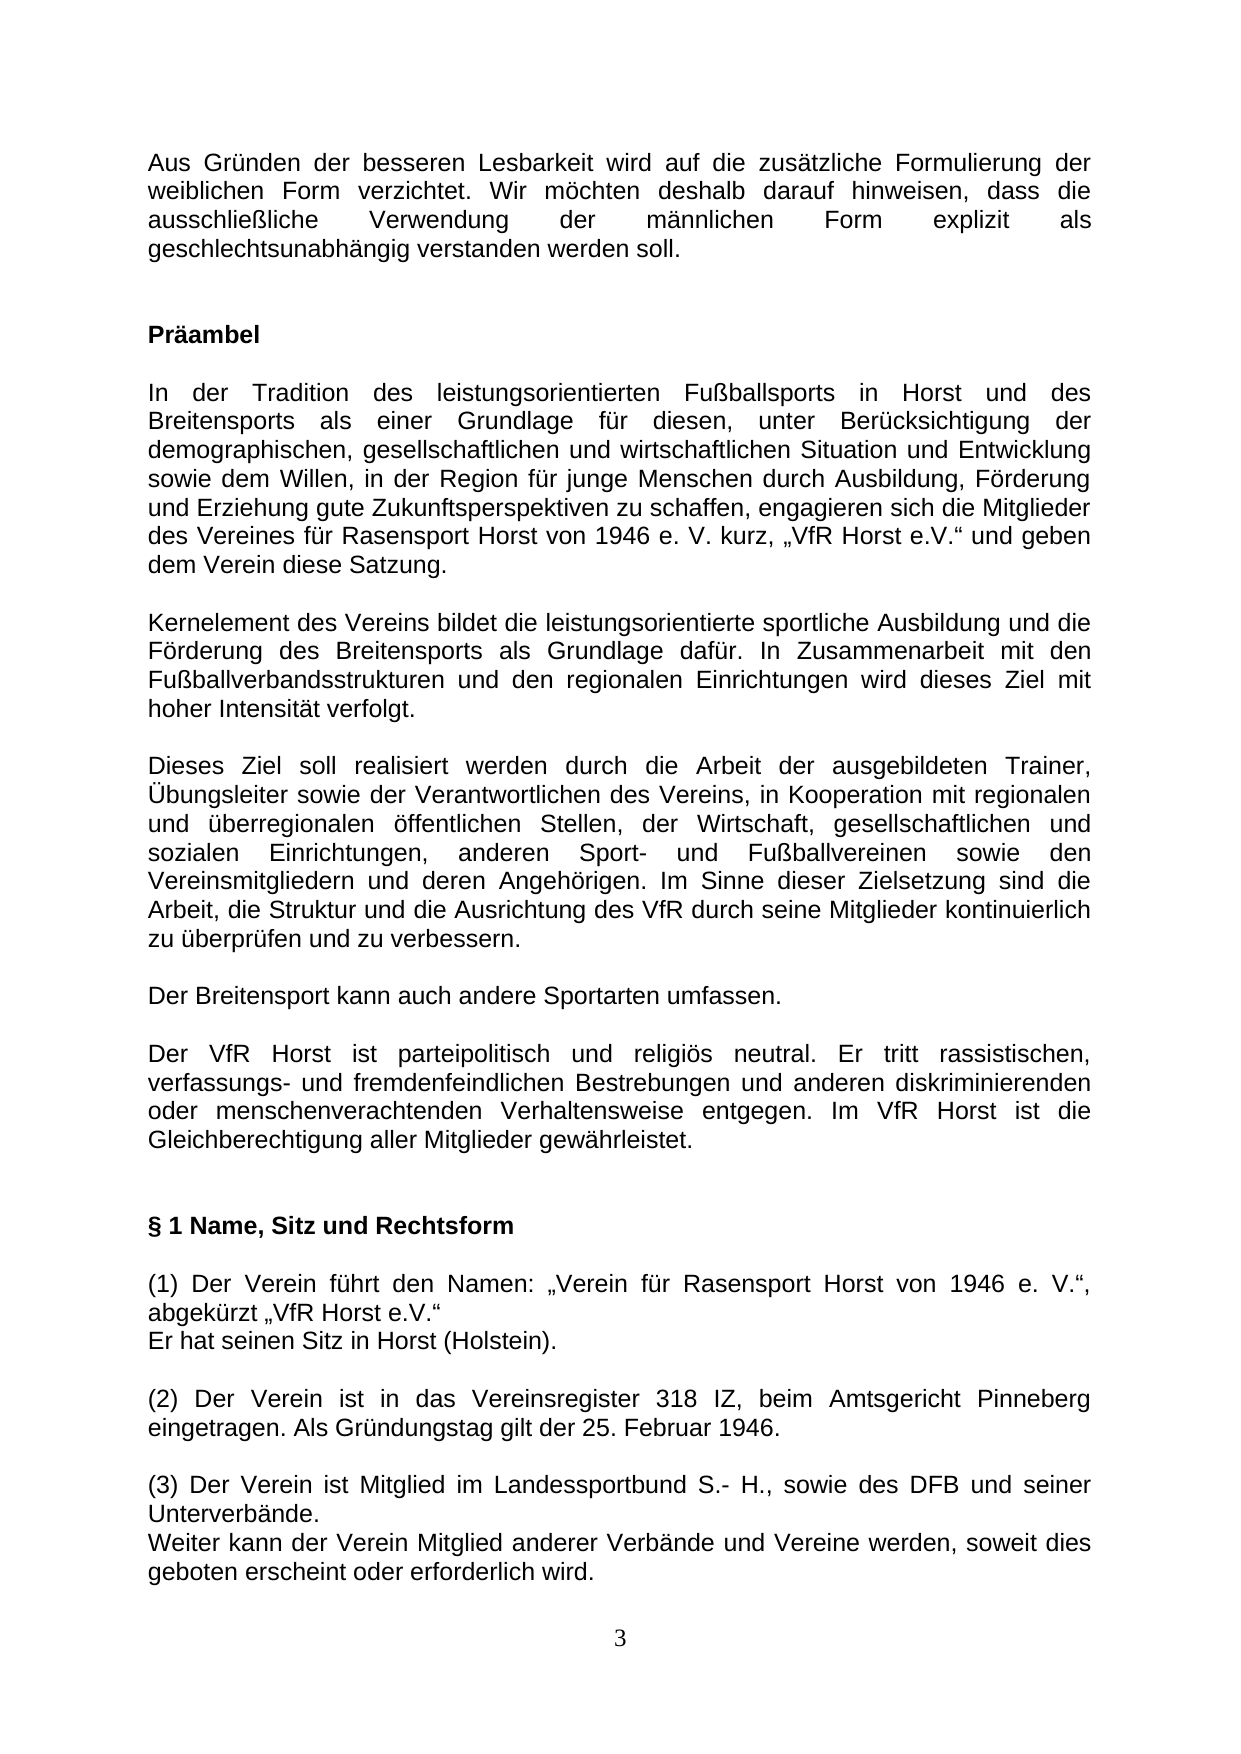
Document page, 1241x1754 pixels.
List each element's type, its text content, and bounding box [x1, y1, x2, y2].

text (1) Der Verein führt den Namen: „Verein für Rasensport Horst von 1946 e. V.“, abgekürzt „VfR Horst e.V.“ [148, 1269, 1093, 1326]
text (3) Der Verein ist Mitglied im Landessportbund S.- H., sowie des DFB und seiner Unterverbände. [148, 1470, 1093, 1528]
text In der Tradition des leistungsorientierten Fußballsports in Horst und des Breitensports als einer Grundlage für diesen, unter Berücksichtigung der demographischen, gesellschaftlichen und wirtschaftlichen Situation und Entwicklung sowie dem Willen, in der Region für junge Menschen durch Ausbildung, Förderung und Erziehung gute Zukunftsperspektiven zu schaffen, engagieren sich die Mitglieder des Vereines für Rasensport Horst von 1946 e. V. kurz, „VfR Horst e.V.“ und geben dem Verein diese Satzung. [148, 378, 1093, 579]
text § 1 Name, Sitz und Rechtsform [148, 1211, 1093, 1240]
text Er hat seinen Sitz in Horst (Holstein). [148, 1326, 1093, 1355]
text Präambel [148, 320, 1093, 349]
text Weiter kann der Verein Mitglied anderer Verbände und Vereine werden, soweit dies geboten erscheint oder erforderlich wird. [148, 1528, 1093, 1585]
text Dieses Ziel soll realisiert werden durch die Arbeit der ausgebildeten Trainer, Übungsleiter sowie der Verantwortlichen des Vereins, in Kooperation mit regionalen und überregionalen öffentlichen Stellen, der Wirtschaft, gesellschaftlichen und sozialen Einrichtungen, anderen Sport- und Fußballvereinen sowie den Vereinsmitgliedern und deren Angehörigen. Im Sinne dieser Zielsetzung sind die Arbeit, die Struktur und die Ausrichtung des VfR durch seine Mitglieder kontinuierlich zu überprüfen und zu verbessern. [148, 751, 1093, 953]
text (2) Der Verein ist in das Vereinsregister 318 IZ, beim Amtsgericht Pinneberg eingetragen. Als Gründungstag gilt der 25. Februar 1946. [148, 1384, 1093, 1441]
text Kernelement des Vereins bildet die leistungsorientierte sportliche Ausbildung und die Förderung des Breitensports als Grundlage dafür. In Zusammenarbeit mit den Fußballverbandsstrukturen und den regionalen Einrichtungen wird dieses Ziel mit hoher Intensität verfolgt. [148, 608, 1093, 723]
text Der Breitensport kann auch andere Sportarten umfassen. [148, 981, 1093, 1010]
text Aus Gründen der besseren Lesbarkeit wird auf die zusätzliche Formulierung der weiblichen Form verzichtet. Wir möchten deshalb darauf hinweisen, dass die ausschließliche Verwendung der männlichen Form explizit als geschlechtsunabhängig verstanden werden soll. [148, 148, 1093, 263]
text Der VfR Horst ist parteipolitisch und religiös neutral. Er tritt rassistischen, verfassungs- und fremdenfeindlichen Bestrebungen und anderen diskriminierenden oder menschenverachtenden Verhaltensweise entgegen. Im VfR Horst ist die Gleichberechtigung aller Mitglieder gewährleistet. [148, 1039, 1093, 1154]
